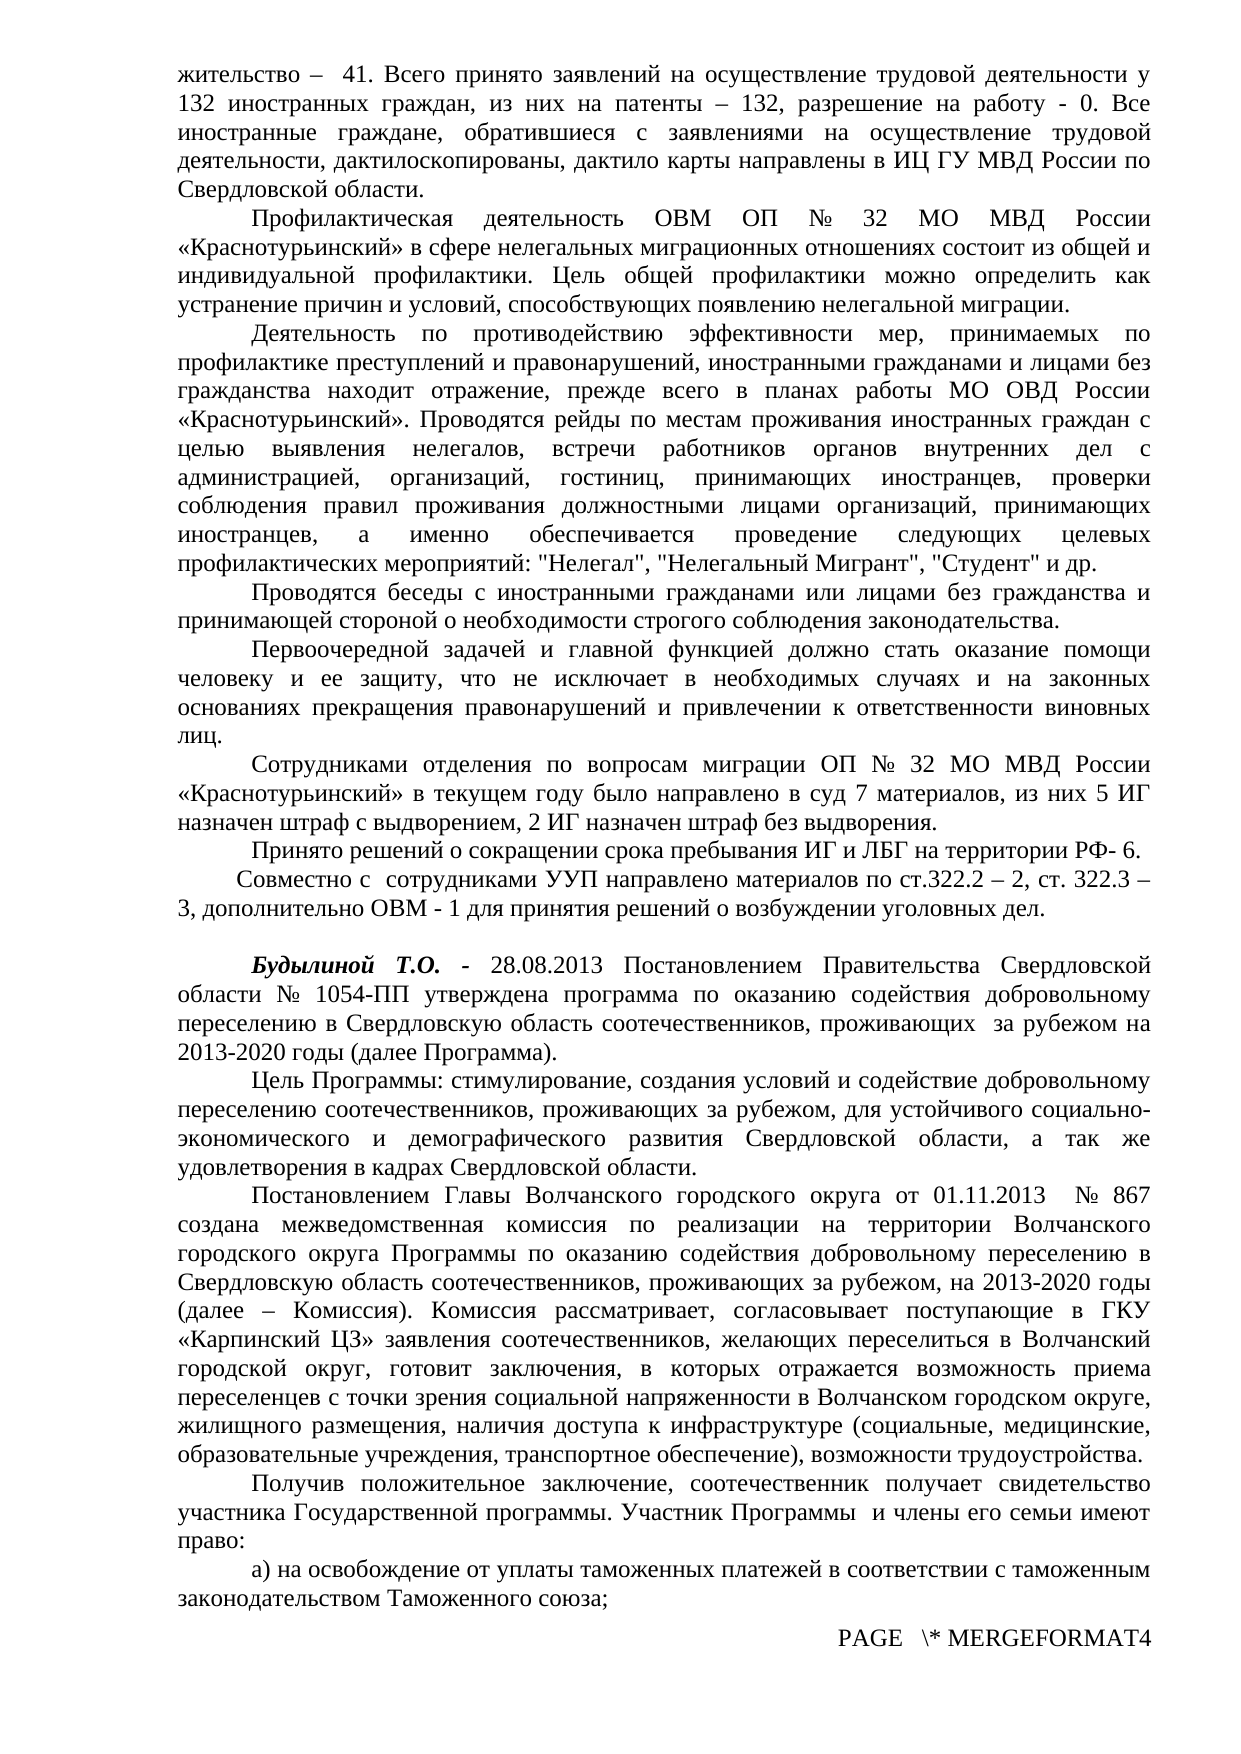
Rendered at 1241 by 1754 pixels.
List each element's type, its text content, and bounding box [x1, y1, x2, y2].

text Проводятся беседы с иностранными гражданами или лицами без гражданства и принимающей стороной о необходимости строгого соблюдения законодательства. [177, 577, 1152, 634]
text Профилактическая деятельность ОВМ ОП № 32 МО МВД России «Краснотурьинский» в сфере нелегальных миграционных отношениях состоит из общей и индивидуальной профилактики. Цель общей профилактики можно определить как устранение причин и условий, способствующих появлению нелегальной миграции. [177, 203, 1152, 318]
text Принято решений о сокращении срока пребывания ИГ и ЛБГ на территории РФ- 6. [177, 835, 1152, 864]
text Получив положительное заключение, соотечественник получает свидетельство участника Государственной программы. Участник Программы и члены его семьи имеют право: [177, 1468, 1152, 1554]
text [177, 59, 1152, 203]
text Цель Программы: стимулирование, создания условий и содействие добровольному переселению соотечественников, проживающих за рубежом, для устойчивого социально-экономического и демографического развития Свердловской области, а так же удовлетворения в кадрах Свердловской области. [177, 1065, 1152, 1180]
text Совместно с сотрудниками УУП направлено материалов по ст.322.2 – 2, ст. 322.3 – 3, дополнительно ОВМ - 1 для принятия решений о возбуждении уголовных дел. [177, 864, 1152, 922]
text Первоочередной задачей и главной функцией должно стать оказание помощи человеку и ее защиту, что не исключает в необходимых случаях и на законных основаниях прекращения правонарушений и привлечении к ответственности виновных лиц. [177, 634, 1152, 749]
text Сотрудниками отделения по вопросам миграции ОП № 32 МО МВД России «Краснотурьинский» в текущем году было направлено в суд 7 материалов, из них 5 ИГ назначен штраф с выдворением, 2 ИГ назначен штраф без выдворения. [177, 749, 1152, 835]
text Будылиной Т.О. - 28.08.2013 Постановлением Правительства Свердловской области № 1054-ПП утверждена программа по оказанию содействия добровольному переселению в Свердловскую область соотечественников, проживающих за рубежом на 2013-2020 годы (далее Программа). [177, 950, 1152, 1065]
text Деятельность по противодействию эффективности мер, принимаемых по профилактике преступлений и правонарушений, иностранными гражданами и лицами без гражданства находит отражение, прежде всего в планах работы МО ОВД России «Краснотурьинский». Проводятся рейды по местам проживания иностранных граждан с целью выявления нелегалов, встречи работников органов внутренних дел с администрацией, организаций, гостиниц, принимающих иностранцев, проверки соблюдения правил проживания должностными лицами организаций, принимающих иностранцев, а именно обеспечивается проведение следующих целевых профилактических мероприятий: "Нелегал", "Нелегальный Мигрант", "Студент" и др. [177, 318, 1152, 577]
text а) на освобождение от уплаты таможенных платежей в соответствии с таможенным законодательством Таможенного союза; [177, 1554, 1152, 1612]
text Постановлением Главы Волчанского городского округа от 01.11.2013 № 867 создана межведомственная комиссия по реализации на территории Волчанского городского округа Программы по оказанию содействия добровольному переселению в Свердловскую область соотечественников, проживающих за рубежом, на 2013-2020 годы (далее – Комиссия). Комиссия рассматривает, согласовывает поступающие в ГКУ «Карпинский ЦЗ» заявления соотечественников, желающих переселиться в Волчанский городской округ, готовит заключения, в которых отражается возможность приема переселенцев с точки зрения социальной напряженности в Волчанском городском округе, жилищного размещения, наличия доступа к инфраструктуре (социальные, медицинские, образовательные учреждения, транспортное обеспечение), возможности трудоустройства. [177, 1180, 1152, 1468]
